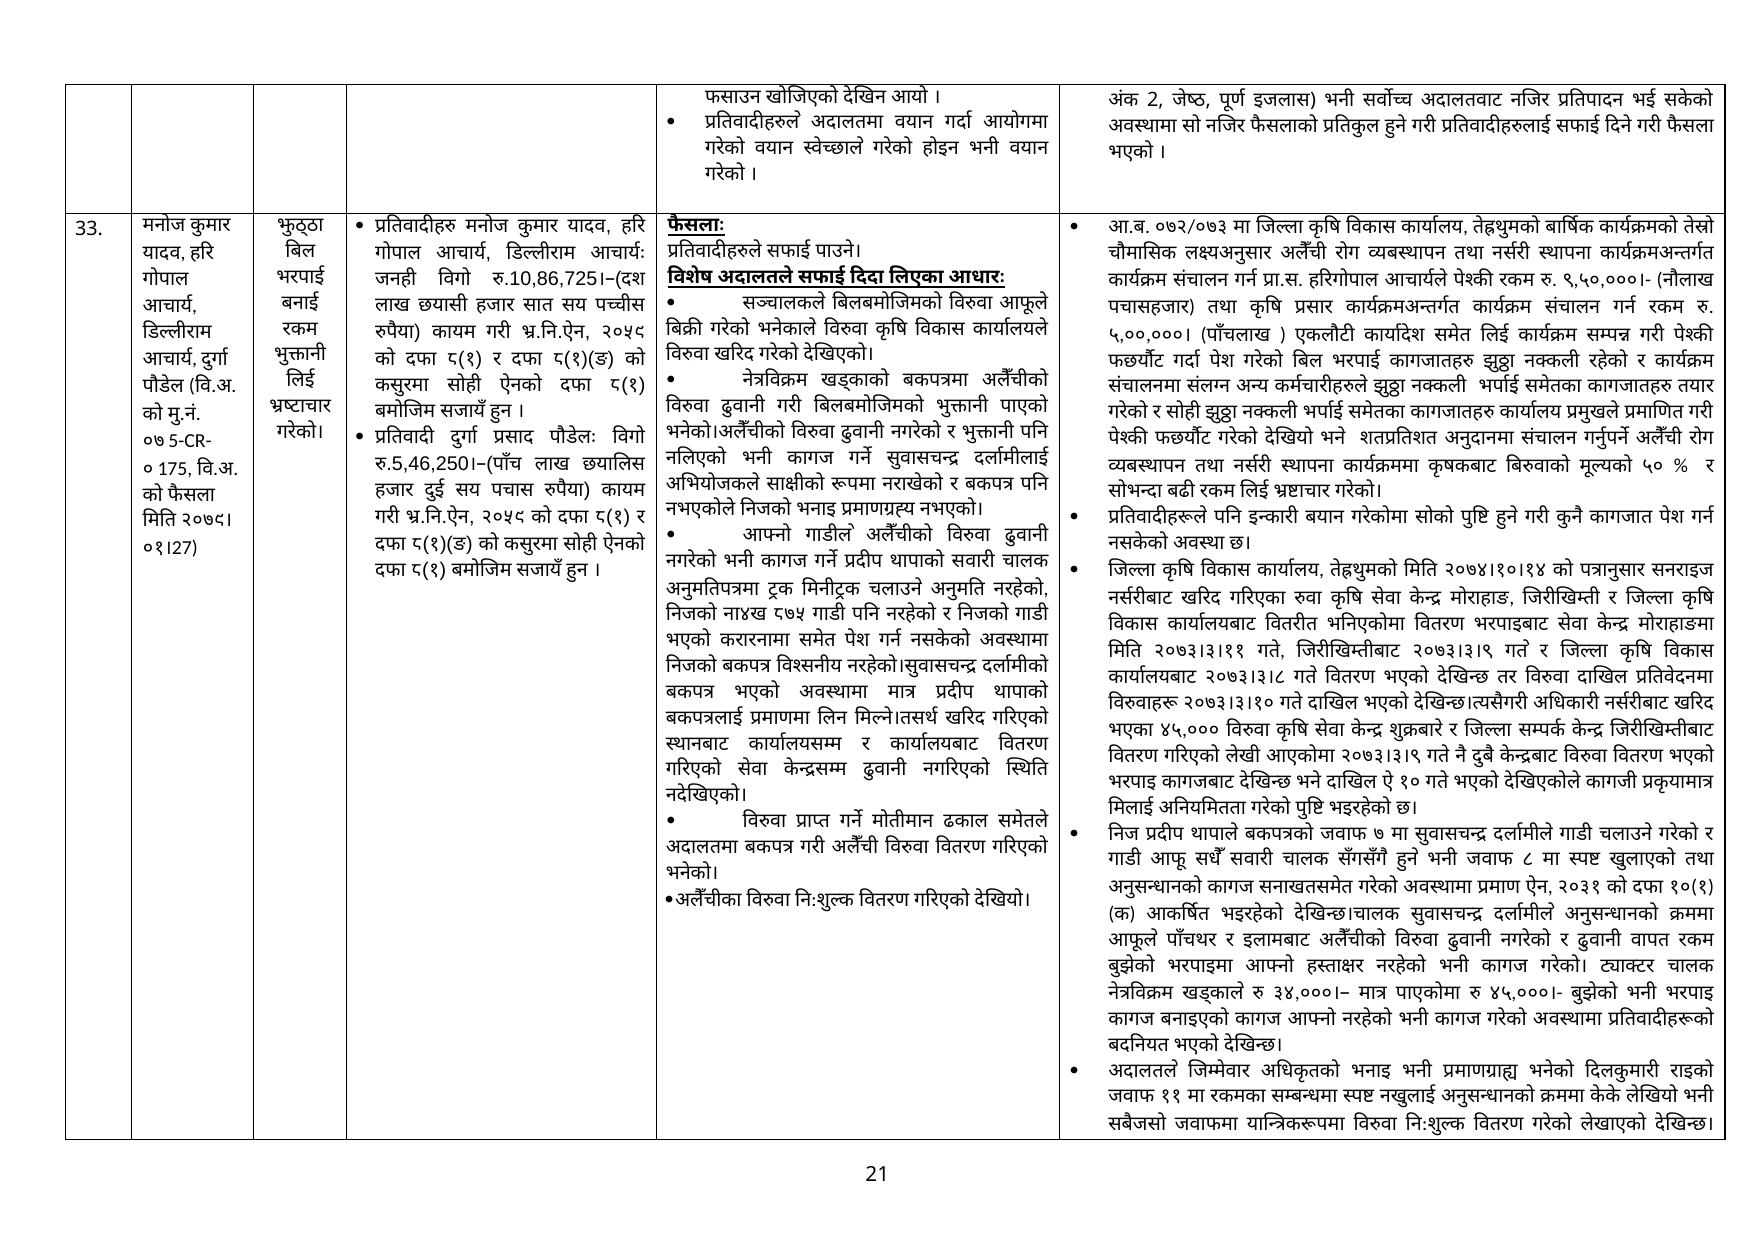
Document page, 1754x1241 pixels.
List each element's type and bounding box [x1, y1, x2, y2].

table_cell [657, 85, 1059, 213]
table_cell [66, 85, 131, 213]
table_cell [254, 214, 346, 1138]
table_cell [1060, 214, 1724, 1138]
table_cell [657, 214, 1059, 1138]
table_cell [254, 85, 346, 213]
table_cell [347, 85, 656, 213]
table_cell [132, 85, 253, 213]
table_cell [132, 214, 253, 1138]
table_cell [1060, 85, 1724, 213]
table_cell [347, 214, 656, 1138]
table_cell [66, 214, 131, 1138]
